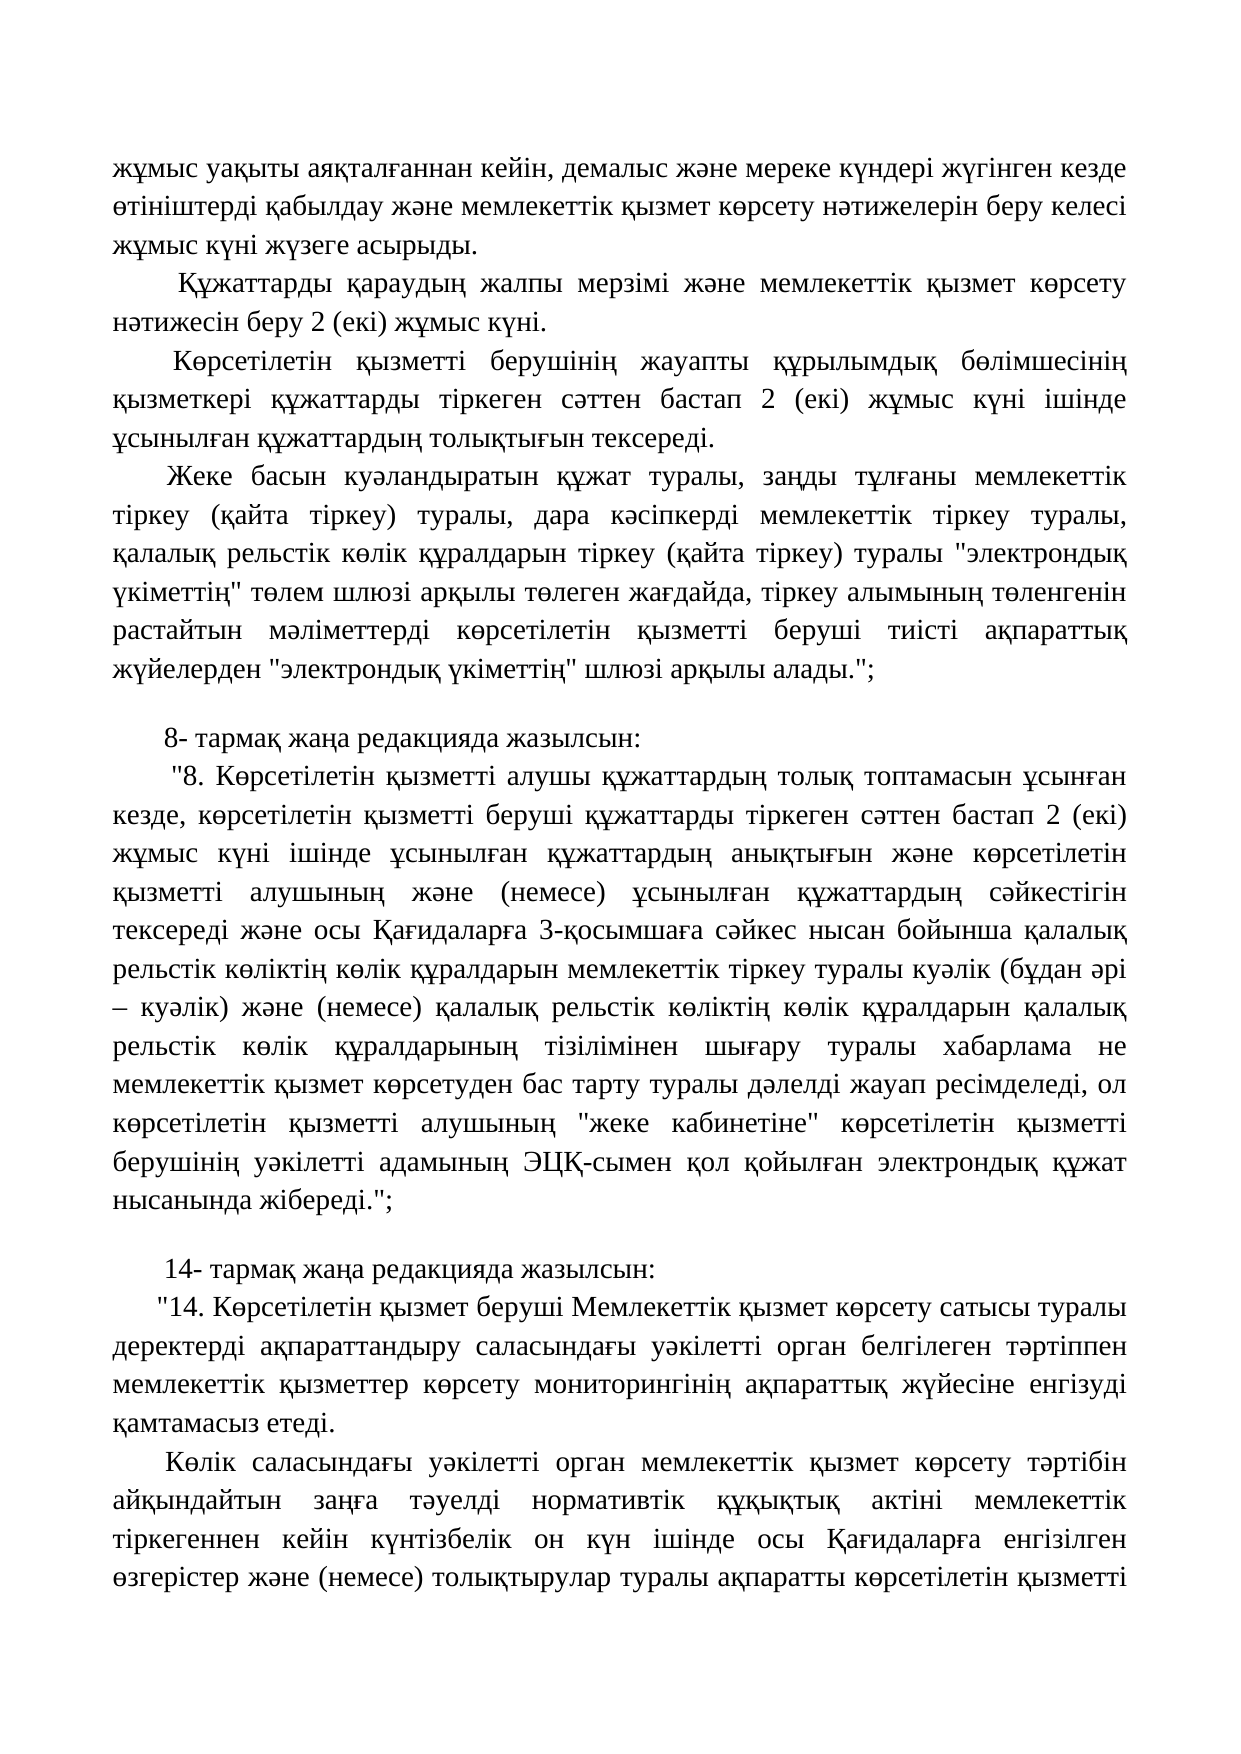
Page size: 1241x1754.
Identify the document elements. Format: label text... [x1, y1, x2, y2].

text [112, 1444, 1128, 1593]
text Жеке басын куәландыратын құжат туралы, заңды тұлғаны мемлекеттік тіркеу (қайта тіркеу) туралы, дара кәсіпкерді мемлекеттік тіркеу туралы, қалалық рельстік көлік құралдарын тіркеу (қайта тіркеу) туралы "электрондық үкіметтің" төлем шлюзі арқылы төлеген жағдайда, тіркеу алымының төленгенін растайтын мәліметтерді көрсетілетін қызметті беруші тиісті ақпараттық жүйелерден "электрондық үкіметтің" шлюзі арқылы алады."; [112, 458, 1128, 684]
text Көрсетілетін қызметті берушінің жауапты құрылымдық бөлімшесінің қызметкері құжаттарды тіркеген сәттен бастап 2 (екі) жұмыс күні ішінде ұсынылған құжаттардың толықтығын тексереді. [112, 343, 1128, 453]
text "14. Көрсетілетін қызмет беруші Мемлекеттік қызмет көрсету сатысы туралы деректерді ақпараттандыру саласындағы уәкілетті орган белгілеген тәртіппен мемлекеттік қызметтер көрсету мониторингінің ақпараттық жүйесіне енгізуді қамтамасыз етеді. [112, 1289, 1128, 1439]
text 8- тармақ жаңа редакцияда жазылсын: [112, 720, 1128, 753]
text 14- тармақ жаңа редакцияда жазылсын: [112, 1251, 1128, 1284]
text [112, 150, 1128, 261]
text "8. Көрсетілетін қызметті алушы құжаттардың толық топтамасын ұсынған кезде, көрсетілетін қызметті беруші құжаттарды тіркеген сәттен бастап 2 (екі) жұмыс күні ішінде ұсынылған құжаттардың анықтығын және көрсетілетін қызметті алушының және (немесе) ұсынылған құжаттардың сәйкестігін тексереді және осы Қағидаларға 3-қосымшаға сәйкес нысан бойынша қалалық рельстік көліктің көлік құралдарын мемлекеттік тіркеу туралы куәлік (бұдан әрі – куәлік) және (немесе) қалалық рельстік көліктің көлік құралдарын қалалық рельстік көлік құралдарының тізілімінен шығару туралы хабарлама не мемлекеттік қызмет көрсетуден бас тарту туралы дәлелді жауап ресімделеді, ол көрсетілетін қызметті алушының "жеке кабинетіне" көрсетілетін қызметті берушінің уәкілетті адамының ЭЦҚ-сымен қол қойылған электрондық құжат нысанында жібереді."; [112, 758, 1128, 1216]
text Құжаттарды қараудың жалпы мерзімі және мемлекеттік қызмет көрсету нәтижесін беру 2 (екі) жұмыс күні. [112, 266, 1128, 338]
